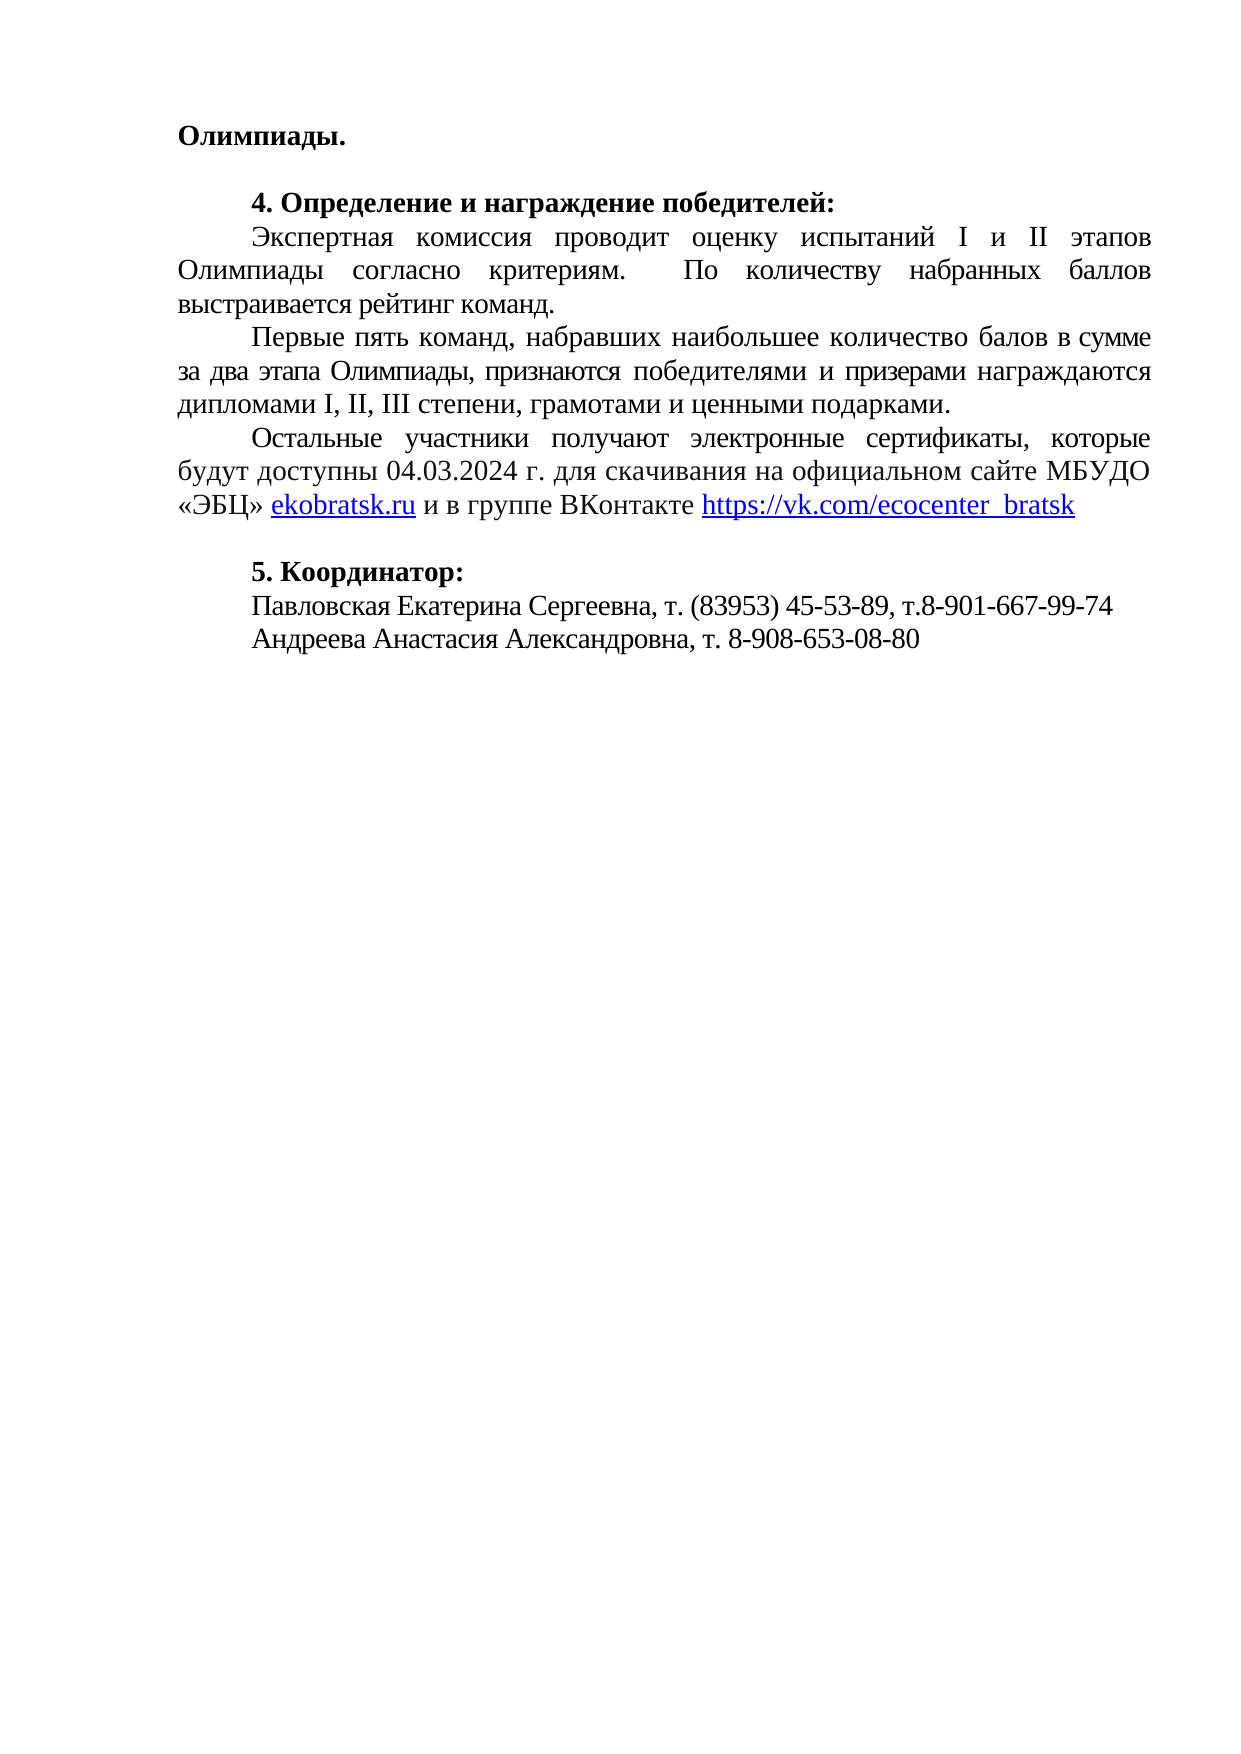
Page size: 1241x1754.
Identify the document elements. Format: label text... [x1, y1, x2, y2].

text Павловская Екатерина Сергеевна, т. (83953) 45-53-89, т.8-901-667-99-74 [177, 588, 1152, 621]
text Первые пять команд, набравших наибольшее количество балов в сумме за два этапа Олимпиады, признаются победителями и призерами награждаются дипломами I, II, III степени, грамотами и ценными подарками. [177, 319, 1152, 420]
subtitle 4. Определение и награждение победителей: [251, 185, 1152, 219]
subtitle 5. Координатор: [177, 554, 1152, 588]
text Андреева Анастасия Александровна, т. 8-908-653-08-80 [177, 621, 1152, 655]
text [177, 118, 1152, 152]
text Экспертная комиссия проводит оценку испытаний I и II этапов Олимпиады согласно критериям. По количеству набранных баллов выстраивается рейтинг команд. [177, 219, 1152, 319]
text Остальные участники получают электронные сертификаты, которые будут доступны 04.03.2024 г. для скачивания на официальном сайте МБУДО «ЭБЦ» ekobratsk.ru и в группе ВКонтакте https://vk.com/ecocenter_bratsk [177, 420, 1152, 521]
